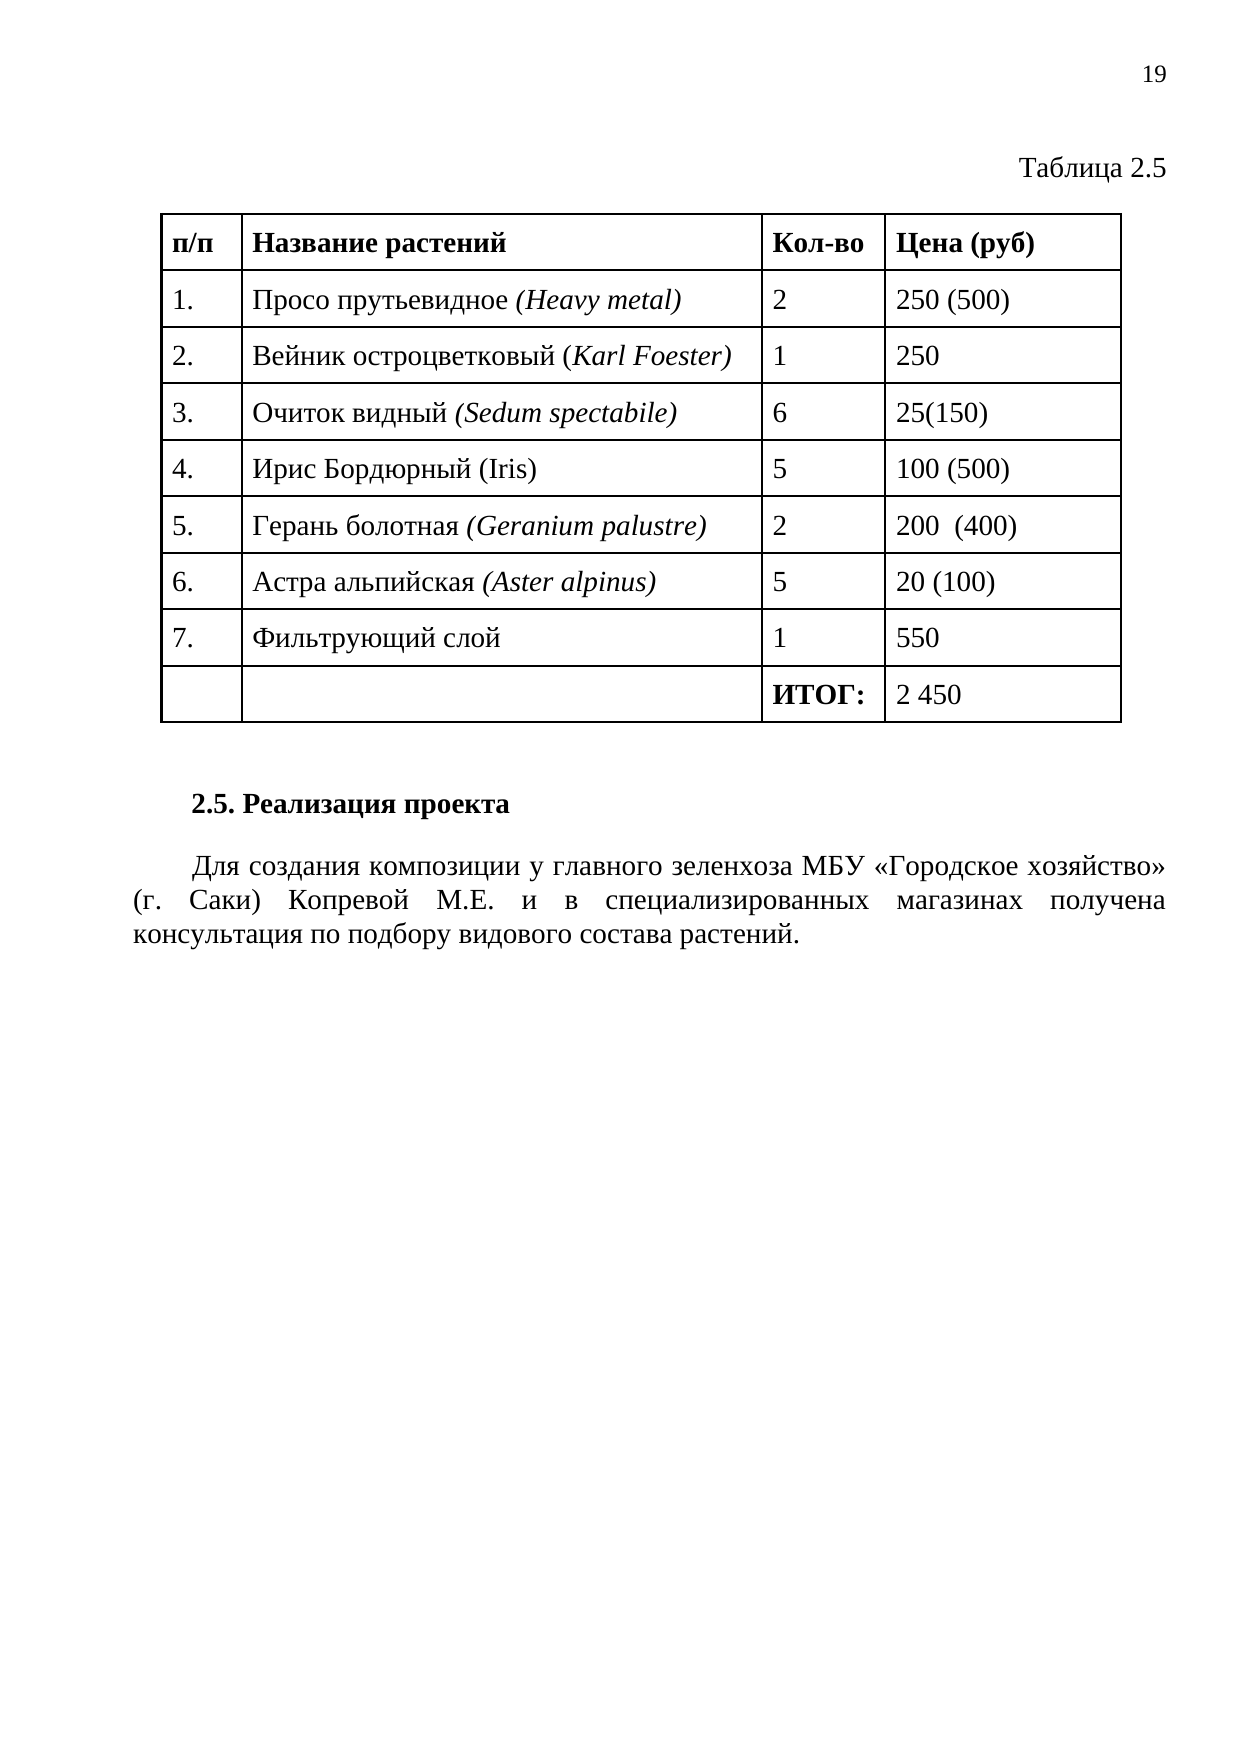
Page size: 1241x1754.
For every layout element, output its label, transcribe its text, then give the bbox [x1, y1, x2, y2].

table_header Цена (руб) [886, 215, 1120, 269]
table_cell 2 [763, 497, 884, 552]
table_cell [163, 667, 241, 721]
text 2.5. Реализация проекта [133, 752, 1167, 819]
table_cell 3. [163, 384, 241, 439]
table_header Кол-во [763, 215, 884, 269]
table_cell Просо прутьевидное (Heavy metal) [243, 271, 761, 326]
table_cell Астра альпийская (Aster alpinus) [243, 554, 761, 608]
table_cell Фильтрующий слой [243, 610, 761, 664]
table_cell 100 (500) [886, 441, 1120, 495]
table_cell 2 [763, 271, 884, 326]
table_cell 5 [763, 441, 884, 495]
table_cell 2 450 [886, 667, 1120, 721]
table_cell Вейник остроцветковый (Karl Foester) [243, 328, 761, 382]
table_cell 550 [886, 610, 1120, 664]
text Таблица 2.5 [133, 150, 1167, 184]
table_cell 5. [163, 497, 241, 552]
table_cell 7. [163, 610, 241, 664]
table_cell 4. [163, 441, 241, 495]
table_cell 6 [763, 384, 884, 439]
table_cell 2. [163, 328, 241, 382]
table_cell Очиток видный (Sedum spectabile) [243, 384, 761, 439]
table_cell 20 (100) [886, 554, 1120, 608]
table_cell Герань болотная (Geranium palustre) [243, 497, 761, 552]
table_header Название растений [243, 215, 761, 269]
table_cell ИТОГ: [763, 667, 884, 721]
table_cell 5 [763, 554, 884, 608]
table_cell 1 [763, 328, 884, 382]
table_cell 200 (400) [886, 497, 1120, 552]
table_cell Ирис Бордюрный (Iris) [243, 441, 761, 495]
table_cell 25(150) [886, 384, 1120, 439]
table_cell 1 [763, 610, 884, 664]
table_cell [243, 667, 761, 721]
table_cell 1. [163, 271, 241, 326]
table_cell 250 (500) [886, 271, 1120, 326]
table_cell 6. [163, 554, 241, 608]
table_cell 250 [886, 328, 1120, 382]
text Для создания композиции у главного зеленхоза МБУ «Городское хозяйство» (г. Саки) Копревой М.Е. и в специализированных магазинах получена консультация по подбору видового состава растений. [133, 848, 1167, 951]
table_header п/п [163, 215, 241, 269]
